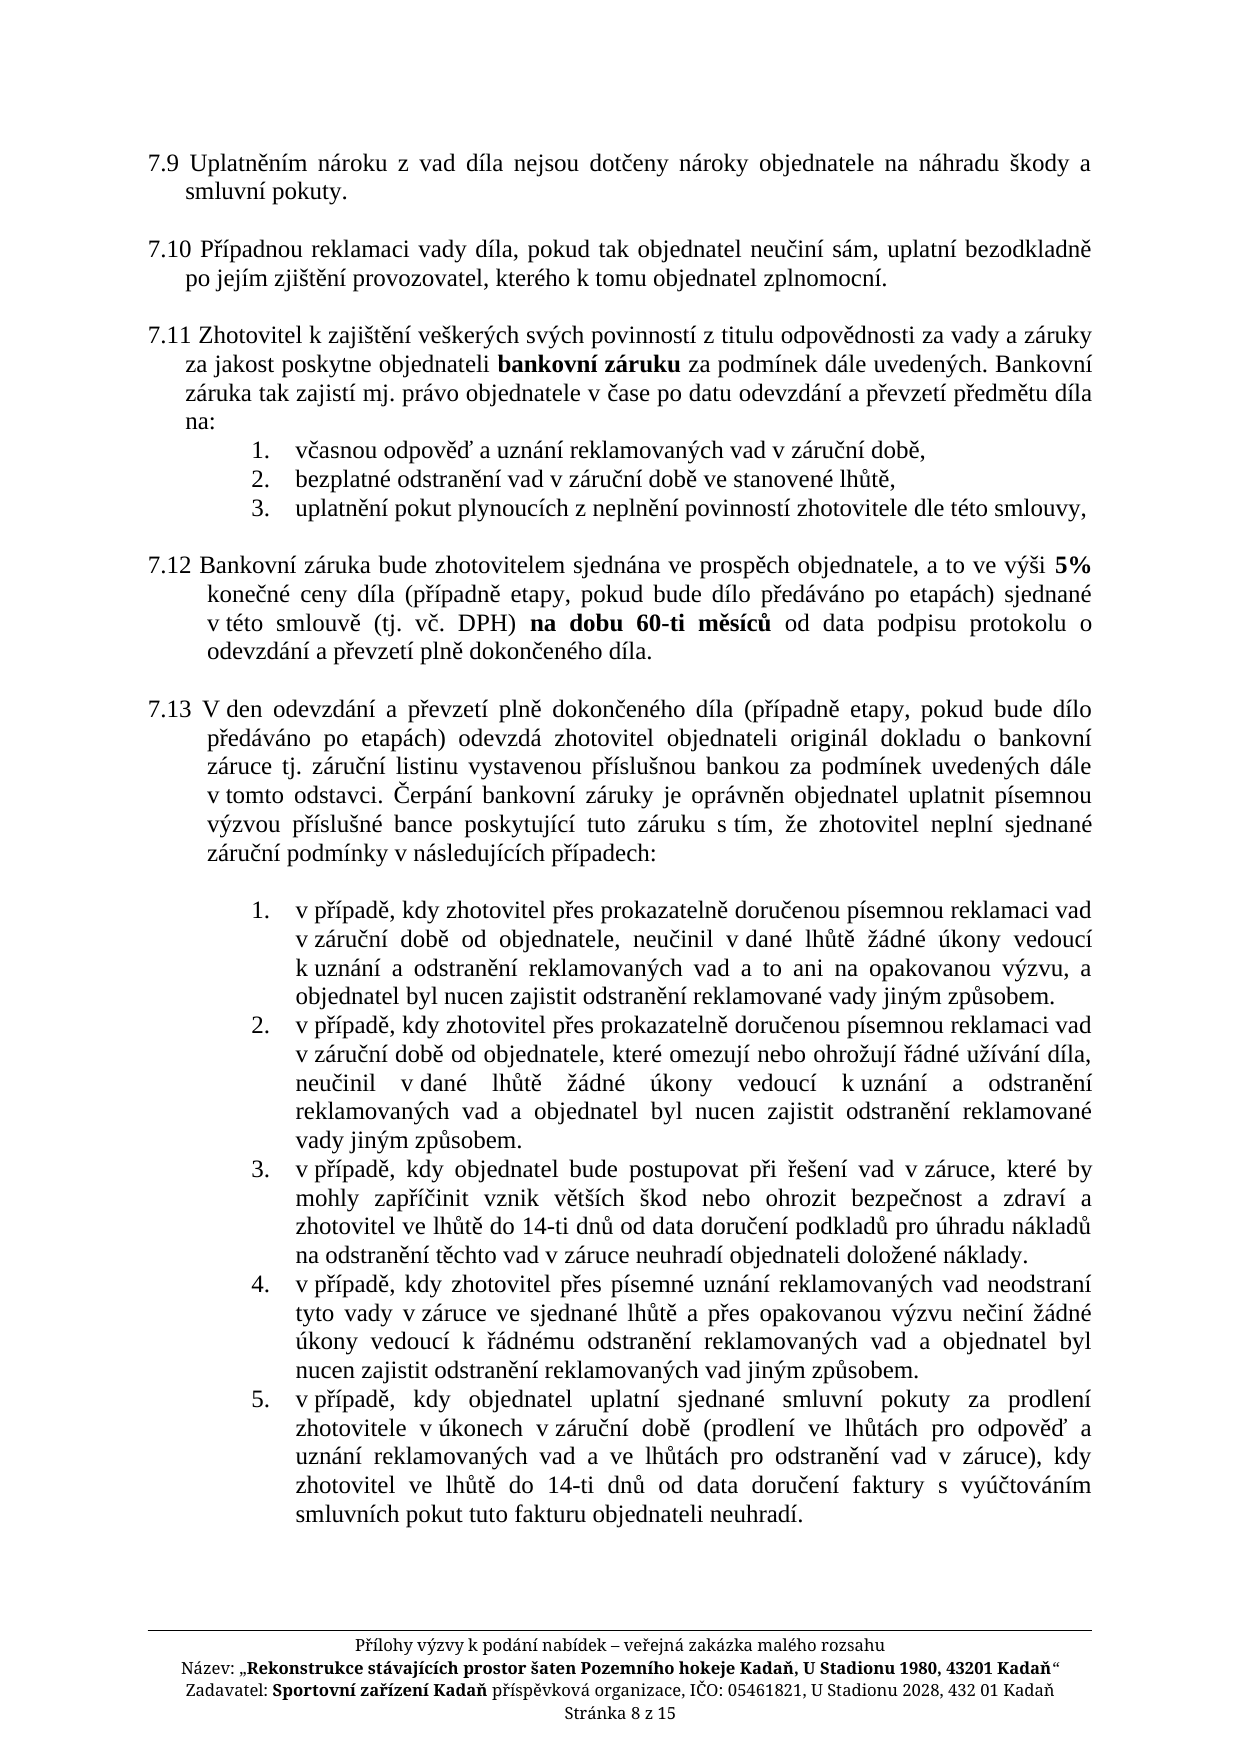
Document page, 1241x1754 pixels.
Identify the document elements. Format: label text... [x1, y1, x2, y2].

list bezplatné odstranění vad v záruční době ve stanovené lhůtě, [251, 464, 1092, 493]
text 7.13 V den odevzdání a převzetí plně dokončeného díla (případně etapy, pokud bude dílo předáváno po etapách) odevzdá zhotovitel objednateli originál dokladu o bankovní záruce tj. záruční listinu vystavenou příslušnou bankou za podmínek uvedených dále v tomto odstavci. Čerpání bankovní záruky je oprávněn objednatel uplatnit písemnou výzvou příslušné bance poskytující tuto záruku s tím, že zhotovitel neplní sjednané záruční podmínky v následujících případech: [148, 694, 1092, 866]
text 7.11 Zhotovitel k zajištění veškerých svých povinností z titulu odpovědnosti za vady a záruky za jakost poskytne objednateli bankovní záruku za podmínek dále uvedených. Bankovní záruka tak zajistí mj. právo objednatele v čase po datu odevzdání a převzetí předmětu díla na: [148, 320, 1092, 435]
list v případě, kdy objednatel bude postupovat při řešení vad v záruce, které by mohly zapříčinit vznik větších škod nebo ohrozit bezpečnost a zdraví a zhotovitel ve lhůtě do 14-ti dnů od data doručení podkladů pro úhradu nákladů na odstranění těchto vad v záruce neuhradí objednateli doložené náklady. [251, 1154, 1092, 1269]
text 7.12 Bankovní záruka bude zhotovitelem sjednána ve prospěch objednatele, a to ve výši 5% konečné ceny díla (případně etapy, pokud bude dílo předáváno po etapách) sjednané v této smlouvě (tj. vč. DPH) na dobu 60-ti měsíců od data podpisu protokolu o odevzdání a převzetí plně dokončeného díla. [148, 550, 1092, 665]
list v případě, kdy zhotovitel přes prokazatelně doručenou písemnou reklamaci vad v záruční době od objednatele, které omezují nebo ohrožují řádné užívání díla, neučinil v dané lhůtě žádné úkony vedoucí k uznání a odstranění reklamovaných vad a objednatel byl nucen zajistit odstranění reklamované vady jiným způsobem. [251, 1010, 1092, 1154]
text 7.10 Případnou reklamaci vady díla, pokud tak objednatel neučiní sám, uplatní bezodkladně po jejím zjištění provozovatel, kterého k tomu objednatel zplnomocní. [148, 234, 1092, 291]
list uplatnění pokut plynoucích z neplnění povinností zhotovitele dle této smlouvy, [251, 493, 1092, 521]
list v případě, kdy objednatel uplatní sjednané smluvní pokuty za prodlení zhotovitele v úkonech v záruční době (prodlení ve lhůtách pro odpověď a uznání reklamovaných vad a ve lhůtách pro odstranění vad v záruce), kdy zhotovitel ve lhůtě do 14-ti dnů od data doručení faktury s vyúčtováním smluvních pokut tuto fakturu objednateli neuhradí. [251, 1384, 1092, 1528]
text 7.9 Uplatněním nároku z vad díla nejsou dotčeny nároky objednatele na náhradu škody a smluvní pokuty. [148, 148, 1092, 205]
list v případě, kdy zhotovitel přes prokazatelně doručenou písemnou reklamaci vad v záruční době od objednatele, neučinil v dané lhůtě žádné úkony vedoucí k uznání a odstranění reklamovaných vad a to ani na opakovanou výzvu, a objednatel byl nucen zajistit odstranění reklamované vady jiným způsobem. [251, 895, 1092, 1010]
list včasnou odpověď a uznání reklamovaných vad v záruční době, [251, 435, 1092, 464]
list v případě, kdy zhotovitel přes písemné uznání reklamovaných vad neodstraní tyto vady v záruce ve sjednané lhůtě a přes opakovanou výzvu nečiní žádné úkony vedoucí k řádnému odstranění reklamovaných vad a objednatel byl nucen zajistit odstranění reklamovaných vad jiným způsobem. [251, 1269, 1092, 1384]
